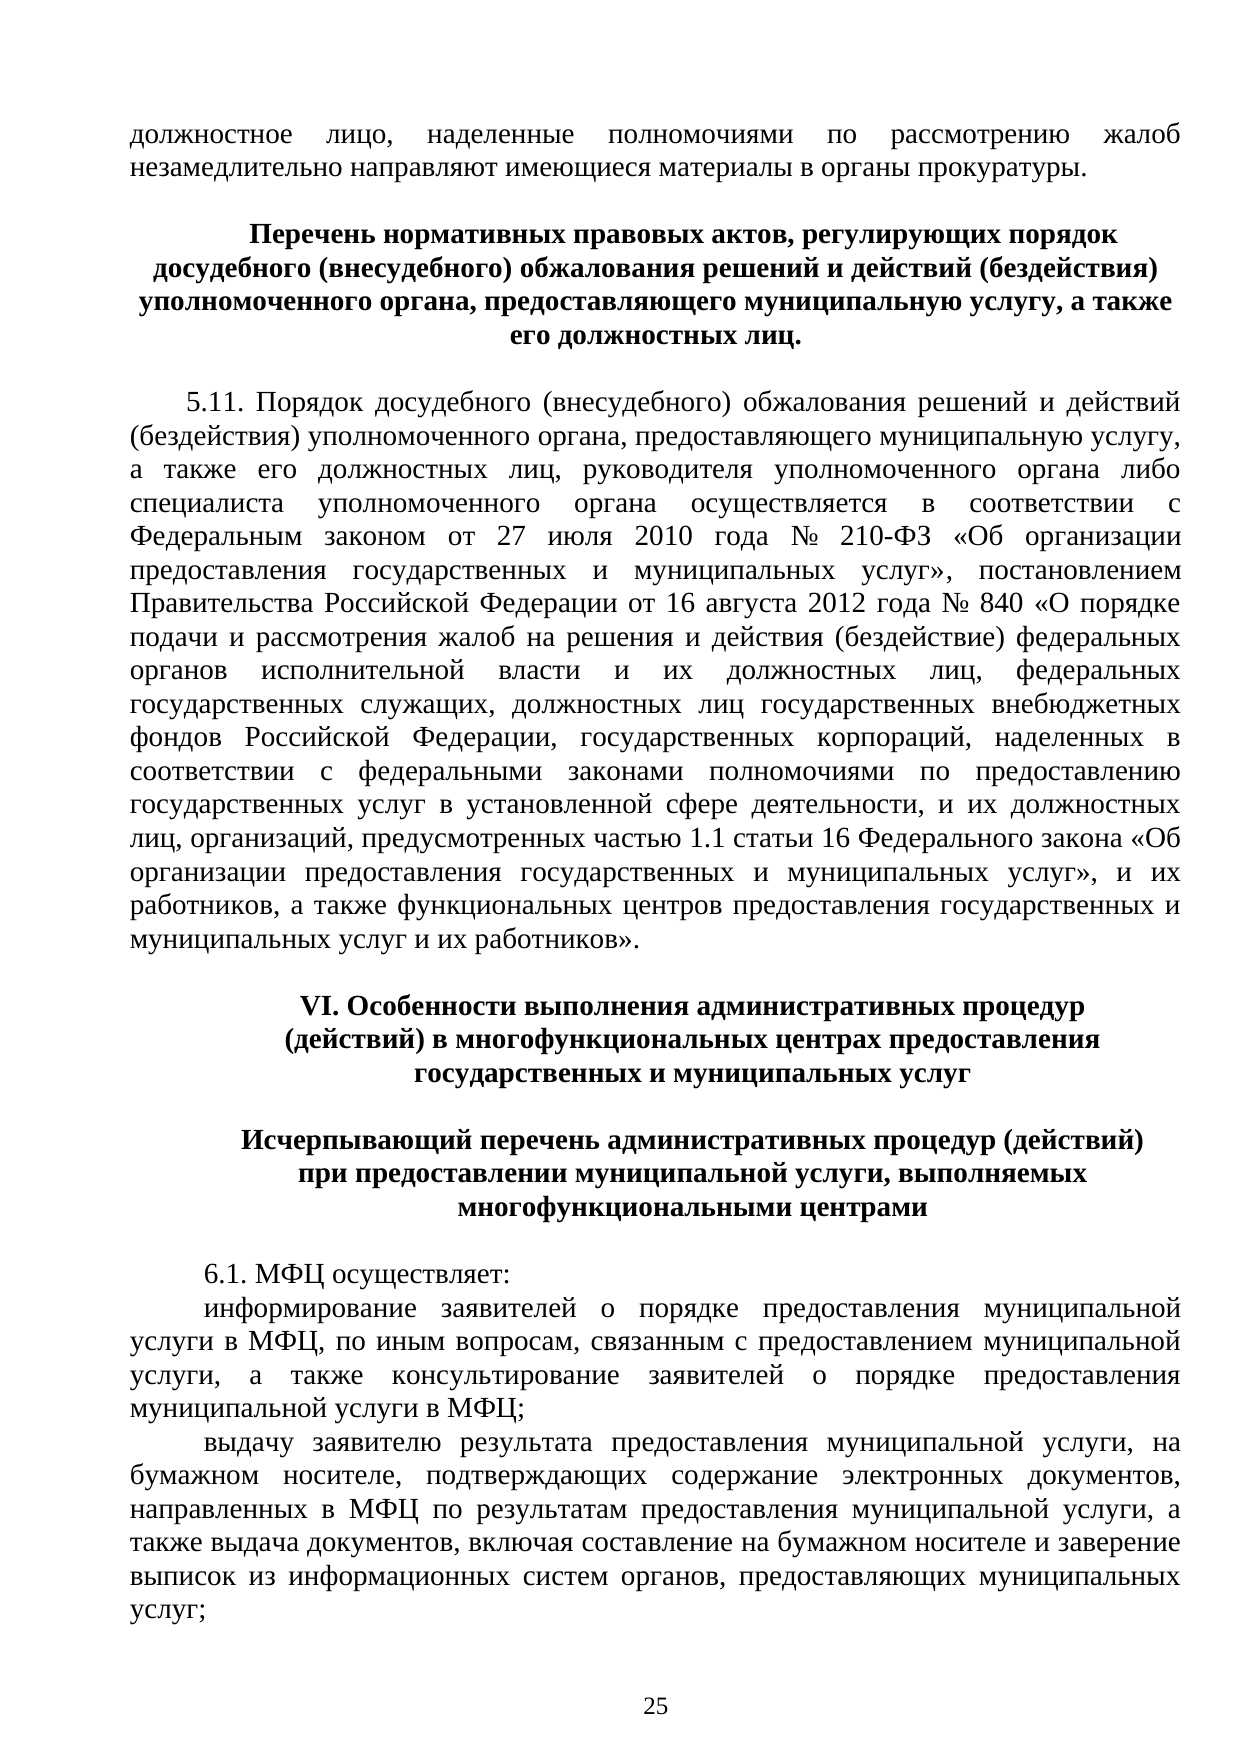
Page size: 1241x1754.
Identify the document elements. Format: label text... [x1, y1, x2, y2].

text многофункциональными центрами [129, 1189, 1182, 1223]
text VI. Особенности выполнения административных процедур [129, 988, 1182, 1021]
text выдачу заявителю результата предоставления муниципальной услуги, на бумажном носителе, подтверждающих содержание электронных документов, направленных в МФЦ по результатам предоставления муниципальной услуги, а также выдача документов, включая составление на бумажном носителе и заверение выписок из информационных систем органов, предоставляющих муниципальных услуг; [129, 1424, 1182, 1625]
text (действий) в многофункциональных центрах предоставления [129, 1021, 1182, 1055]
text 5.11. Порядок досудебного (внесудебного) обжалования решений и действий (бездействия) уполномоченного органа, предоставляющего муниципальную услугу, а также его должностных лиц, руководителя уполномоченного органа либо специалиста уполномоченного органа осуществляется в соответствии с Федеральным законом от 27 июля 2010 года № 210-ФЗ «Об организации предоставления государственных и муниципальных услуг», постановлением Правительства Российской Федерации от 16 августа 2012 года № 840 «О порядке подачи и рассмотрения жалоб на решения и действия (бездействие) федеральных органов исполнительной власти и их должностных лиц, федеральных государственных служащих, должностных лиц государственных внебюджетных фондов Российской Федерации, государственных корпораций, наделенных в соответствии с федеральными законами полномочиями по предоставлению государственных услуг в установленной сфере деятельности, и их должностных лиц, организаций, предусмотренных частью 1.1 статьи 16 Федерального закона «Об организации предоставления государственных и муниципальных услуг», и их работников, а также функциональных центров предоставления государственных и муниципальных услуг и их работников». [129, 384, 1182, 954]
text государственных и муниципальных услуг [129, 1055, 1182, 1088]
text Перечень нормативных правовых актов, регулирующих порядок досудебного (внесудебного) обжалования решений и действий (бездействия) уполномоченного органа, предоставляющего муниципальную услугу, а также его должностных лиц. [129, 216, 1182, 351]
text при предоставлении муниципальной услуги, выполняемых [129, 1156, 1182, 1189]
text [129, 116, 1182, 183]
text Исчерпывающий перечень административных процедур (действий) [129, 1122, 1182, 1156]
text информирование заявителей о порядке предоставления муниципальной услуги в МФЦ, по иным вопросам, связанным с предоставлением муниципальной услуги, а также консультирование заявителей о порядке предоставления муниципальной услуги в МФЦ; [129, 1290, 1182, 1424]
text 6.1. МФЦ осуществляет: [129, 1256, 1182, 1290]
